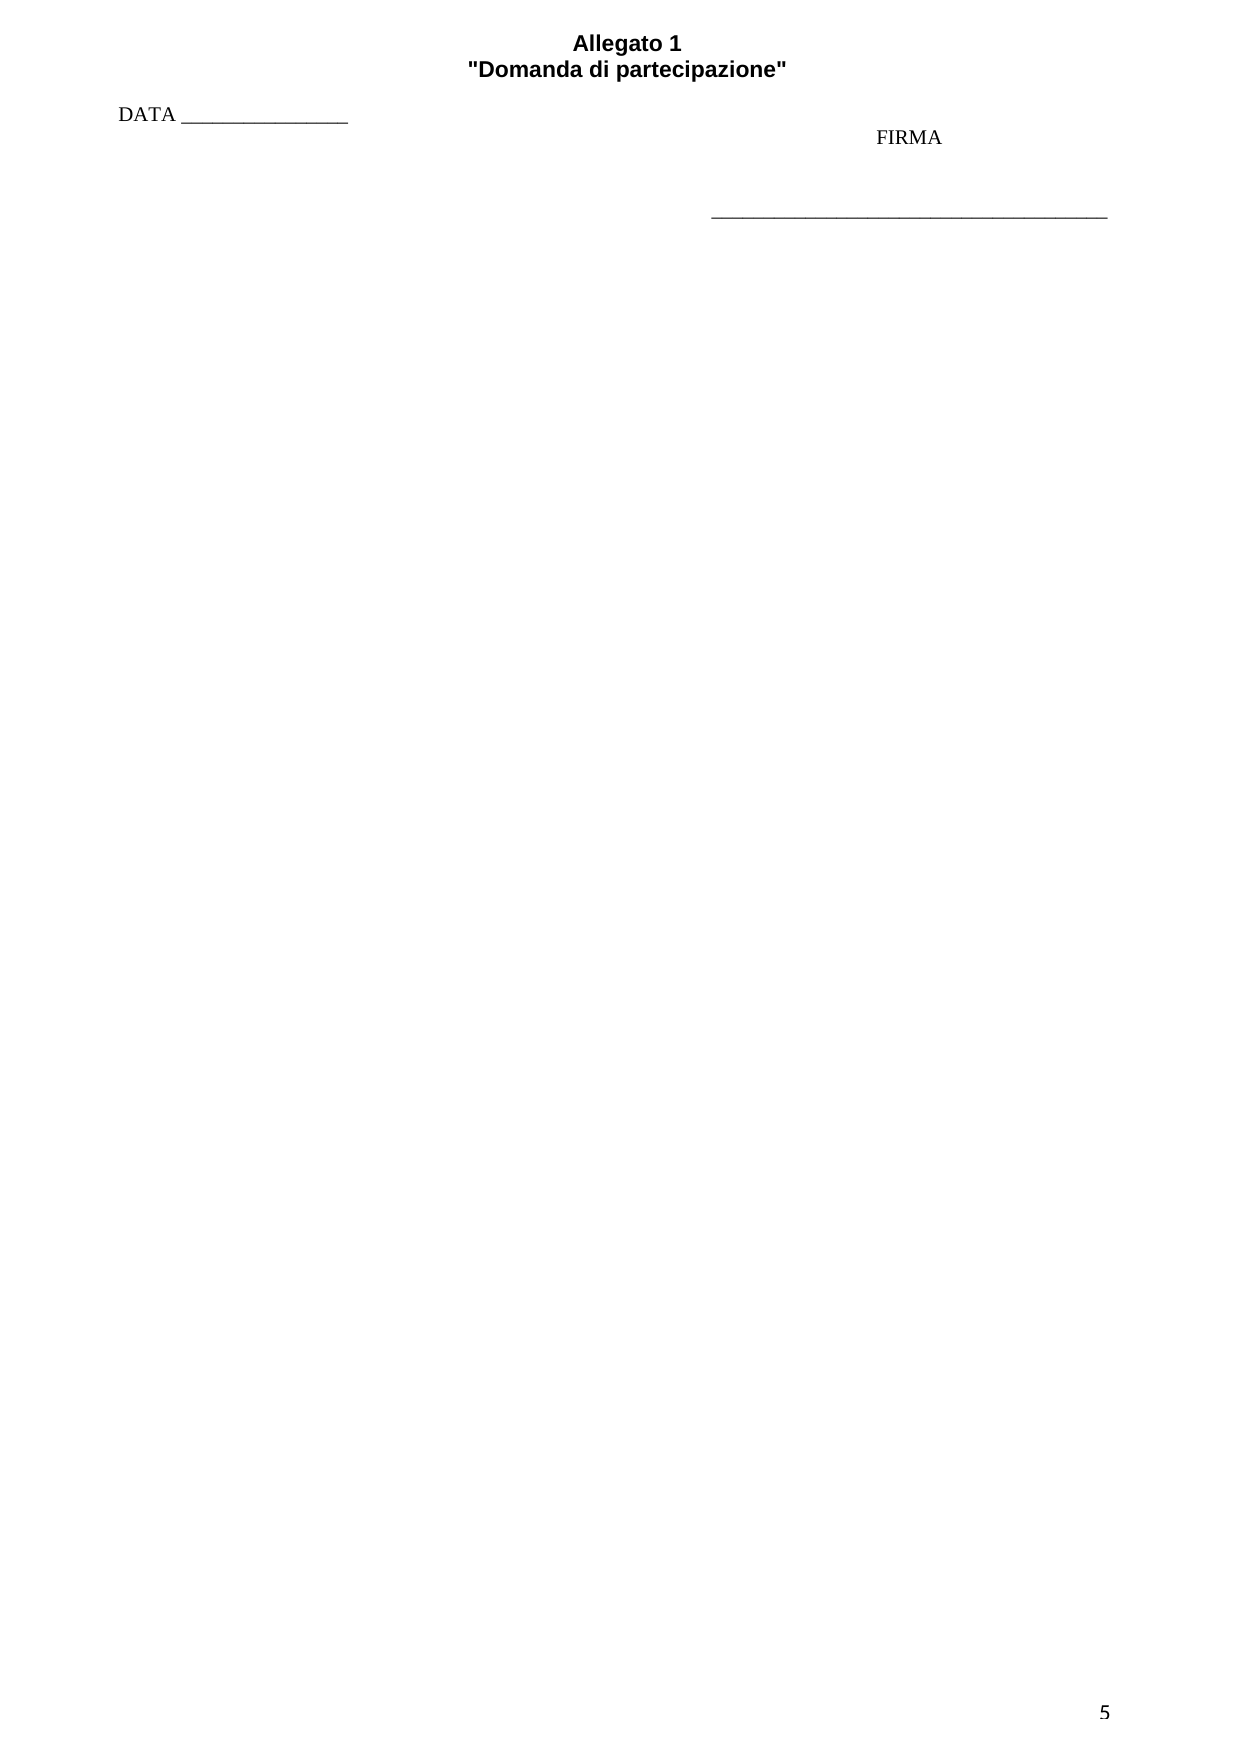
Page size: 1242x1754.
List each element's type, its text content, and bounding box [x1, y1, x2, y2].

text ______________________________________ [643, 197, 1114, 221]
text DATA ________________ [118, 102, 1114, 126]
text FIRMA [643, 126, 1114, 149]
